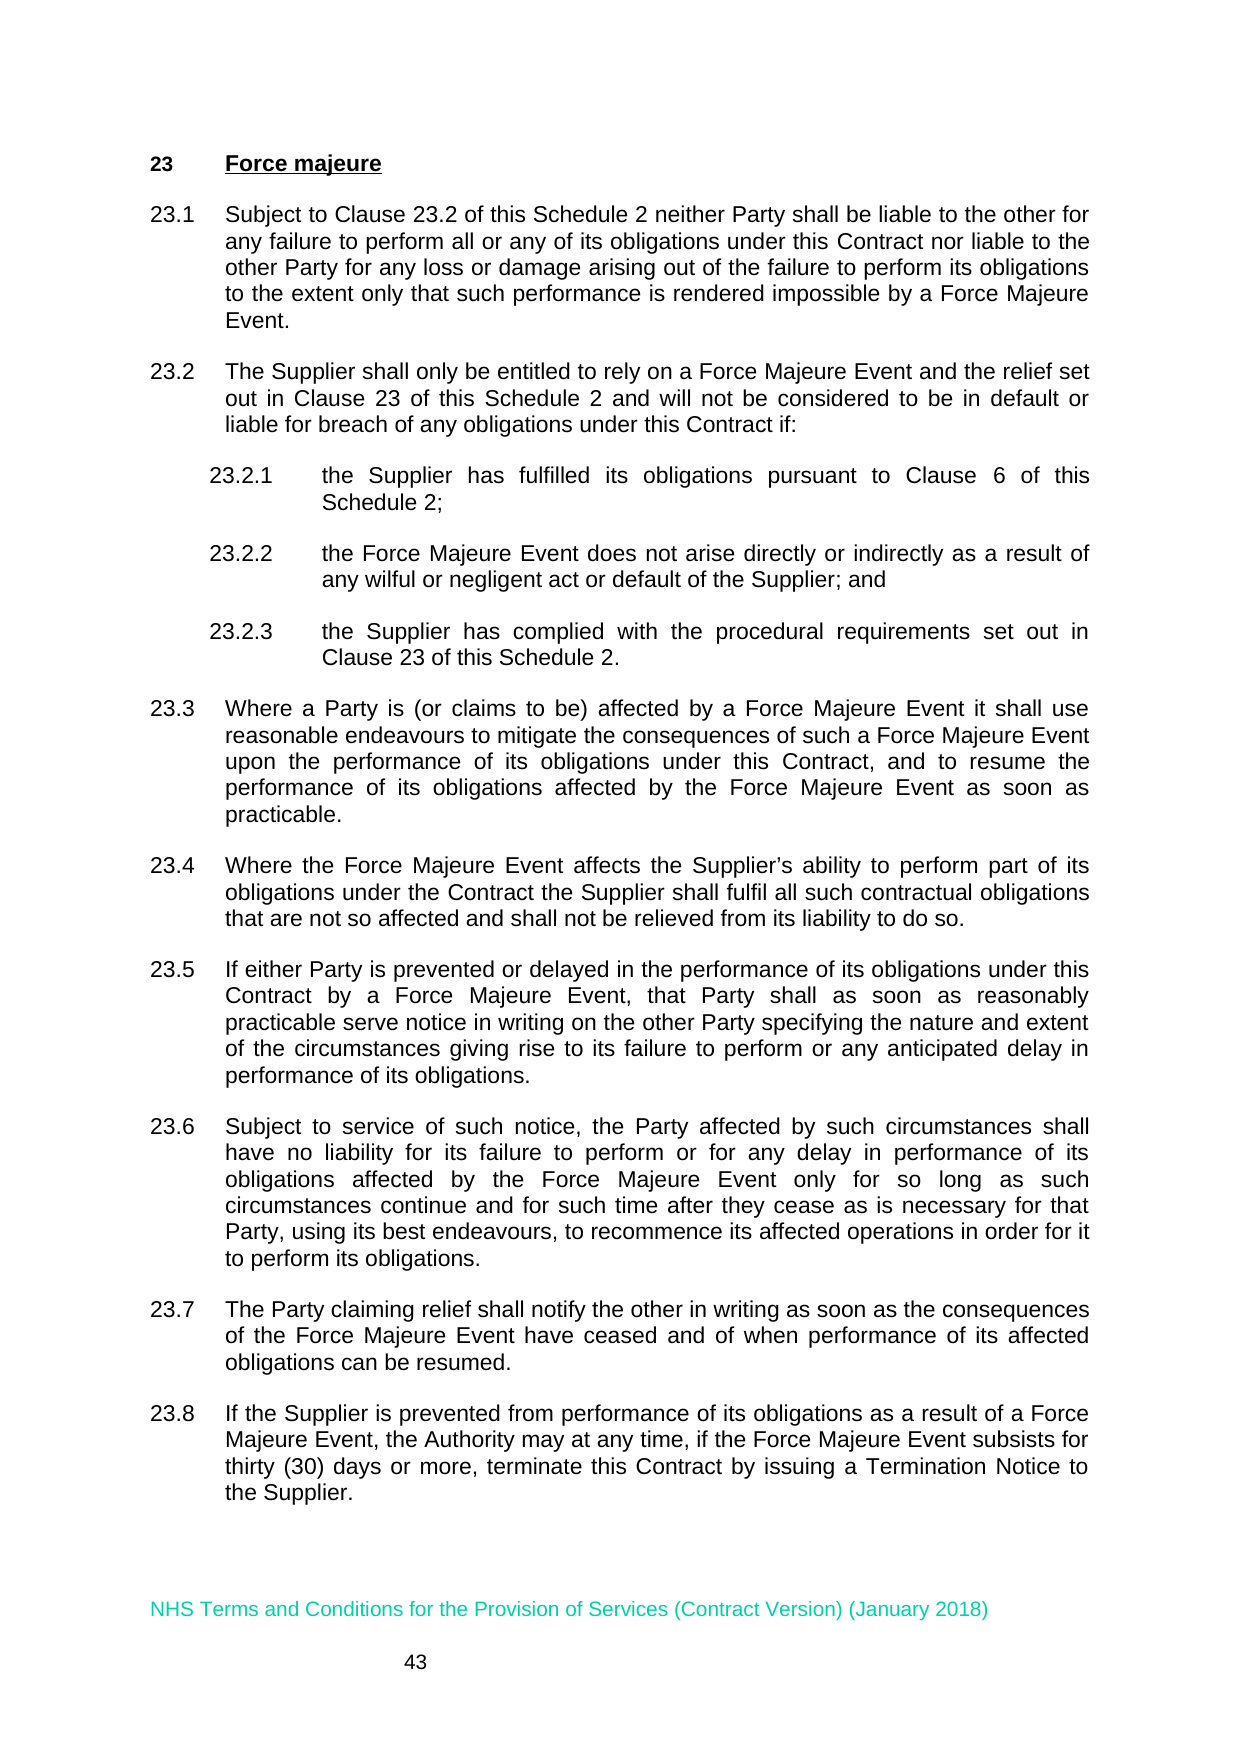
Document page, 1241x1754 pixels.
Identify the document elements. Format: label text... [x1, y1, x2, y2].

subtitle the Supplier has fulfilled its obligations pursuant to Clause 6 of this Schedule 2; [209, 462, 1090, 515]
subtitle The Party claiming relief shall notify the other in writing as soon as the consequences of the Force Majeure Event have ceased and of when performance of its affected obligations can be resumed. [150, 1296, 1090, 1375]
subtitle Subject to service of such notice, the Party affected by such circumstances shall have no liability for its failure to perform or for any delay in performance of its obligations affected by the Force Majeure Event only for so long as such circumstances continue and for such time after they cease as is necessary for that Party, using its best endeavours, to recommence its affected operations in order for it to perform its obligations. [150, 1113, 1090, 1271]
subtitle Subject to Clause 23.2 of this Schedule 2 neither Party shall be liable to the other for any failure to perform all or any of its obligations under this Contract nor liable to the other Party for any loss or damage arising out of the failure to perform its obligations to the extent only that such performance is rendered impossible by a Force Majeure Event. [150, 201, 1090, 333]
subtitle the Supplier has complied with the procedural requirements set out in Clause 23 of this Schedule 2. [209, 618, 1090, 670]
subtitle Where a Party is (or claims to be) affected by a Force Majeure Event it shall use reasonable endeavours to mitigate the consequences of such a Force Majeure Event upon the performance of its obligations under this Contract, and to resume the performance of its obligations affected by the Force Majeure Event as soon as practicable. [150, 695, 1090, 827]
subtitle The Supplier shall only be entitled to rely on a Force Majeure Event and the relief set out in Clause 23 of this Schedule 2 and will not be considered to be in default or liable for breach of any obligations under this Contract if: [150, 358, 1090, 437]
subtitle Force majeure [150, 150, 1090, 176]
subtitle Where the Force Majeure Event affects the Supplier’s ability to perform part of its obligations under the Contract the Supplier shall fulfil all such contractual obligations that are not so affected and shall not be relieved from its liability to do so. [150, 852, 1090, 931]
subtitle the Force Majeure Event does not arise directly or indirectly as a result of any wilful or negligent act or default of the Supplier; and [209, 540, 1090, 593]
subtitle If the Supplier is prevented from performance of its obligations as a result of a Force Majeure Event, the Authority may at any time, if the Force Majeure Event subsists for thirty (30) days or more, terminate this Contract by issuing a Termination Notice to the Supplier. [150, 1400, 1090, 1506]
subtitle If either Party is prevented or delayed in the performance of its obligations under this Contract by a Force Majeure Event, that Party shall as soon as reasonably practicable serve notice in writing on the other Party specifying the nature and extent of the circumstances giving rise to its failure to perform or any anticipated delay in performance of its obligations. [150, 956, 1090, 1088]
